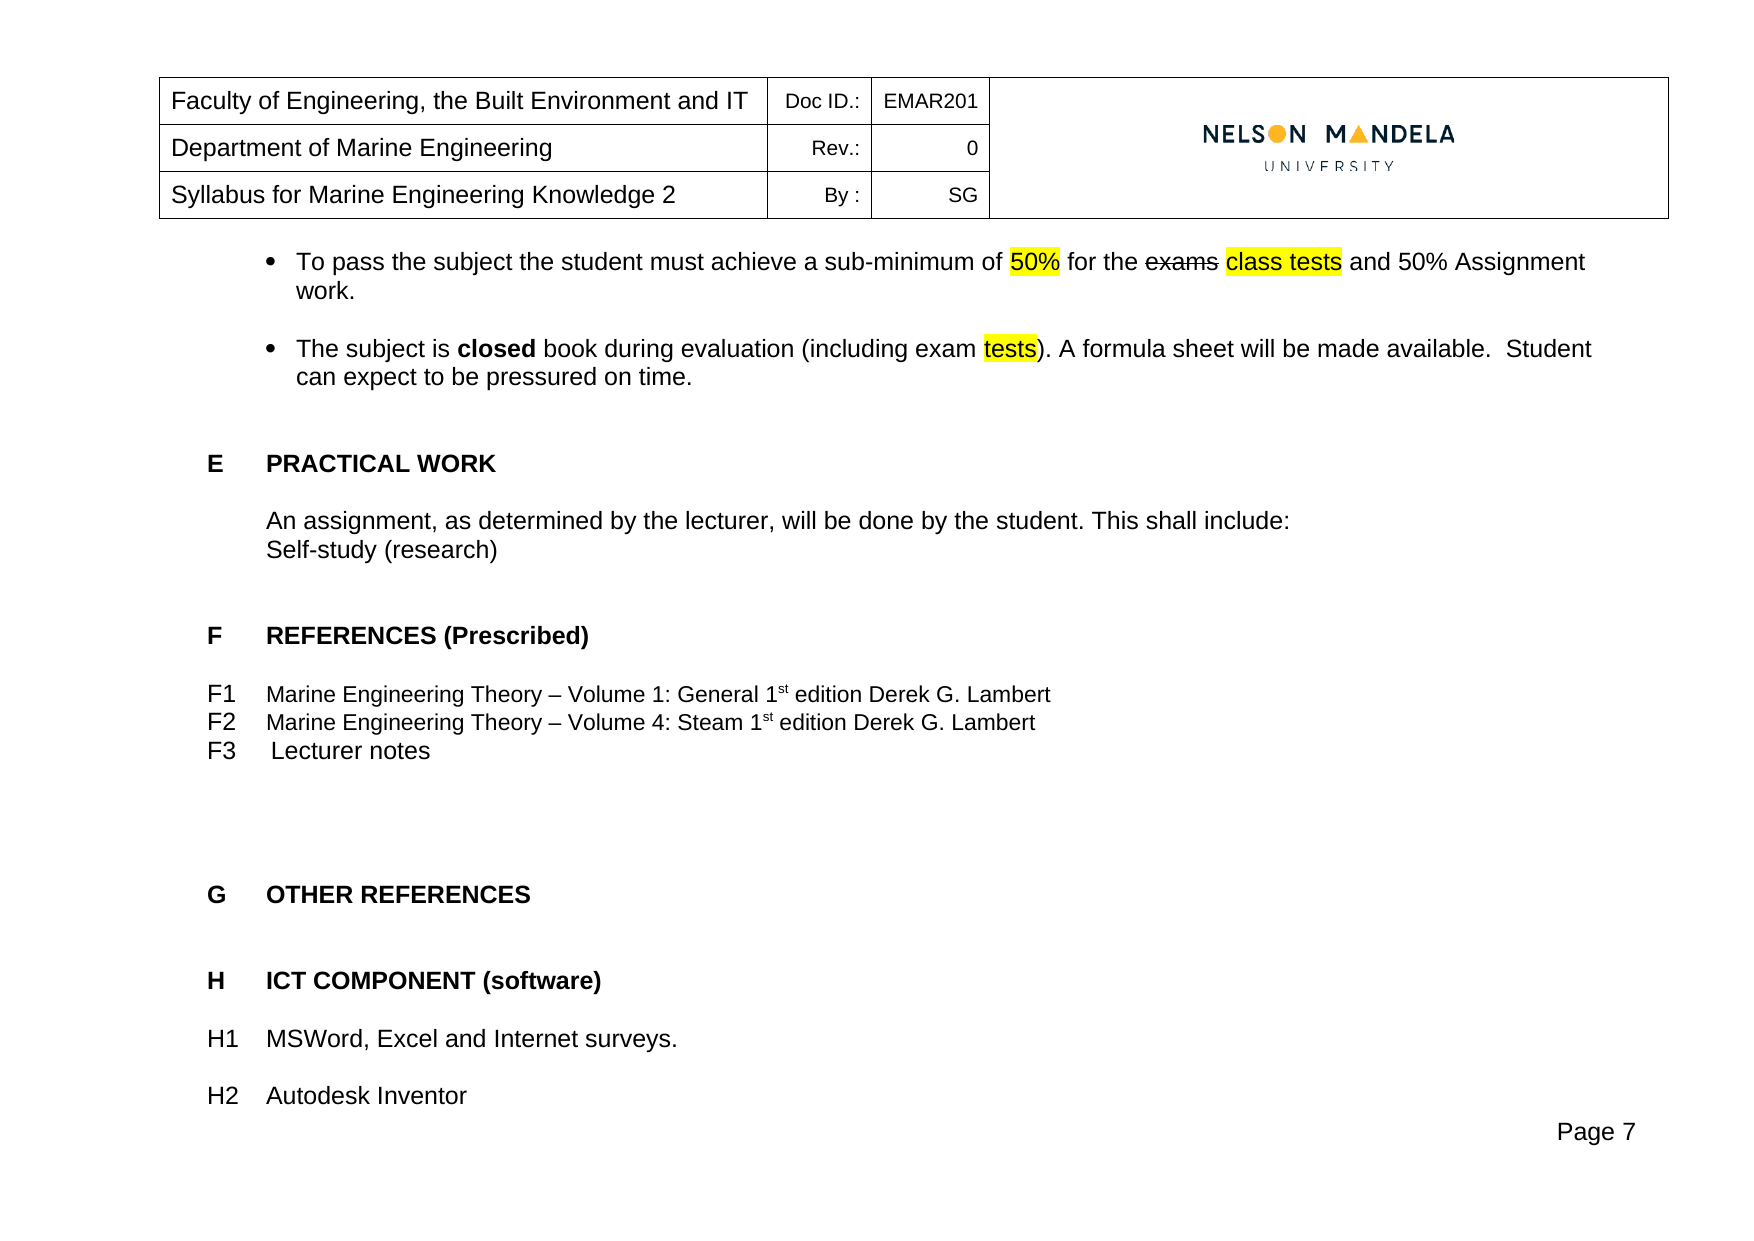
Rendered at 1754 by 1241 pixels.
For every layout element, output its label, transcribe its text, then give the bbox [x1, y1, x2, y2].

list To pass the subject the student must achieve a sub-minimum of 50% for the exams class tests and 50% Assignment work. [266, 247, 1636, 305]
text F1 Marine Engineering Theory – Volume 1: General 1st edition Derek G. Lambert [207, 679, 1636, 707]
text Self-study (research) [207, 535, 1636, 564]
list The subject is closed book during evaluation (including exam tests). A formula sheet will be made available. Student can expect to be pressured on time. [266, 333, 1636, 391]
text G OTHER REFERENCES [207, 880, 1636, 909]
text H ICT COMPONENT (software) [207, 966, 1636, 995]
text An assignment, as determined by the lecturer, will be done by the student. This shall include: [207, 506, 1636, 535]
text F REFERENCES (Prescribed) [207, 621, 1636, 650]
text F2 Marine Engineering Theory – Volume 4: Steam 1st edition Derek G. Lambert [207, 707, 1636, 736]
text E PRACTICAL WORK [207, 449, 1636, 477]
text H2 Autodesk Inventor [207, 1081, 1636, 1110]
text H1 MSWord, Excel and Internet surveys. [207, 1024, 1636, 1052]
text F3 Lecturer notes [207, 736, 1636, 765]
